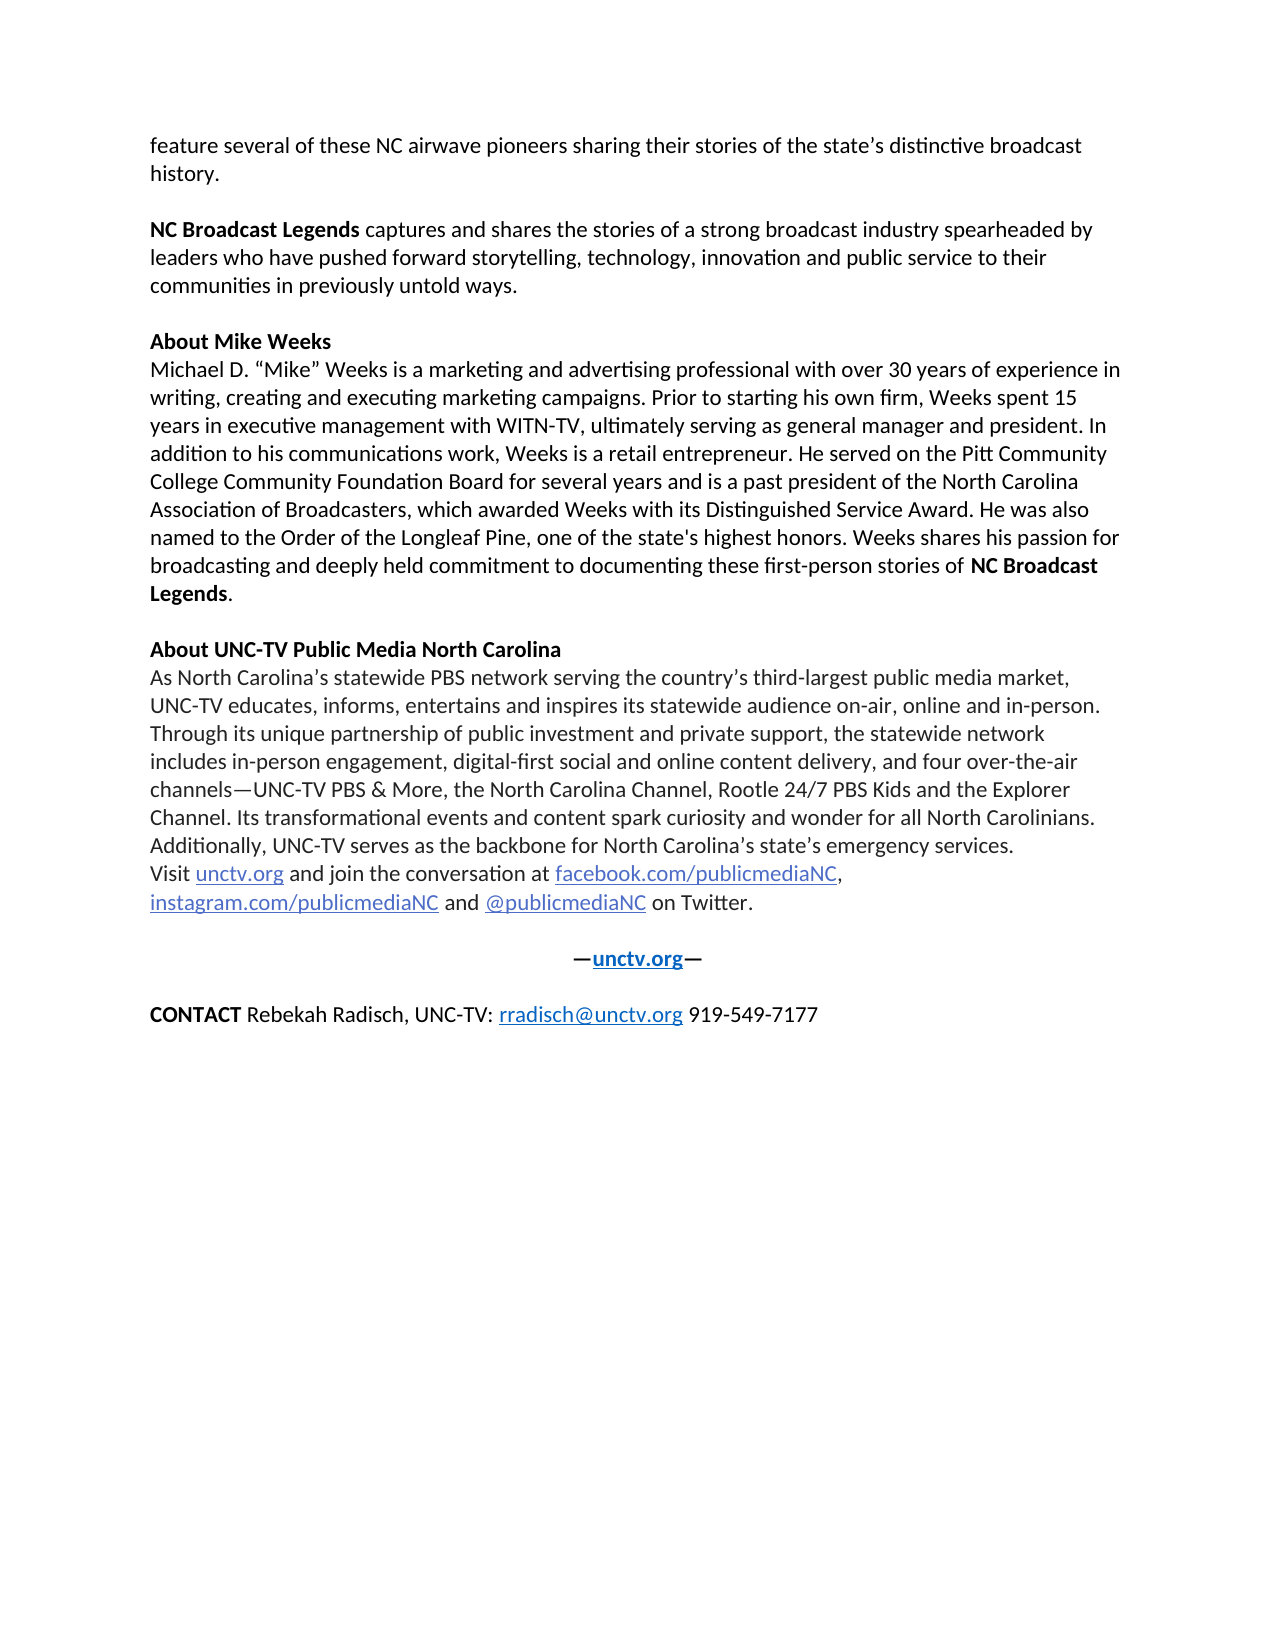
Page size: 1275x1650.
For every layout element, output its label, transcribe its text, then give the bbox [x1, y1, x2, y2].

text About Mike Weeks [150, 327, 1125, 355]
text —unctv.org— [150, 944, 1125, 972]
text CONTACT Rebekah Radisch, UNC-TV: rradisch@unctv.org 919-549-7177 [150, 1000, 1125, 1028]
text Michael D. “Mike” Weeks is a marketing and advertising professional with over 30 years of experience in writing, creating and executing marketing campaigns. Prior to starting his own firm, Weeks spent 15 years in executive management with WITN-TV, ultimately serving as general manager and president. In addition to his communications work, Weeks is a retail entrepreneur. He served on the Pitt Community College Community Foundation Board for several years and is a past president of the North Carolina Association of Broadcasters, which awarded Weeks with its Distinguished Service Award. He was also named to the Order of the Longleaf Pine, one of the state's highest honors. Weeks shares his passion for broadcasting and deeply held commitment to documenting these first-person stories of NC Broadcast Legends. [150, 355, 1125, 607]
text About UNC-TV Public Media North Carolina [150, 635, 1125, 663]
text NC Broadcast Legends captures and shares the stories of a strong broadcast industry spearheaded by leaders who have pushed forward storytelling, technology, innovation and public service to their communities in previously untold ways. [150, 215, 1125, 299]
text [150, 131, 1125, 187]
text As North Carolina’s statewide PBS network serving the country’s third-largest public media market, UNC-TV educates, informs, entertains and inspires its statewide audience on-air, online and in-person. Through its unique partnership of public investment and private support, the statewide network includes in-person engagement, digital-first social and online content delivery, and four over-the-air channels—UNC-TV PBS & More, the North Carolina Channel, Rootle 24/7 PBS Kids and the Explorer Channel. Its transformational events and content spark curiosity and wonder for all North Carolinians. Additionally, UNC-TV serves as the backbone for North Carolina’s state’s emergency services. Visit unctv.org and join the conversation at facebook.com/publicmediaNC, instagram.com/publicmediaNC and @publicmediaNC on Twitter. [150, 663, 1125, 916]
